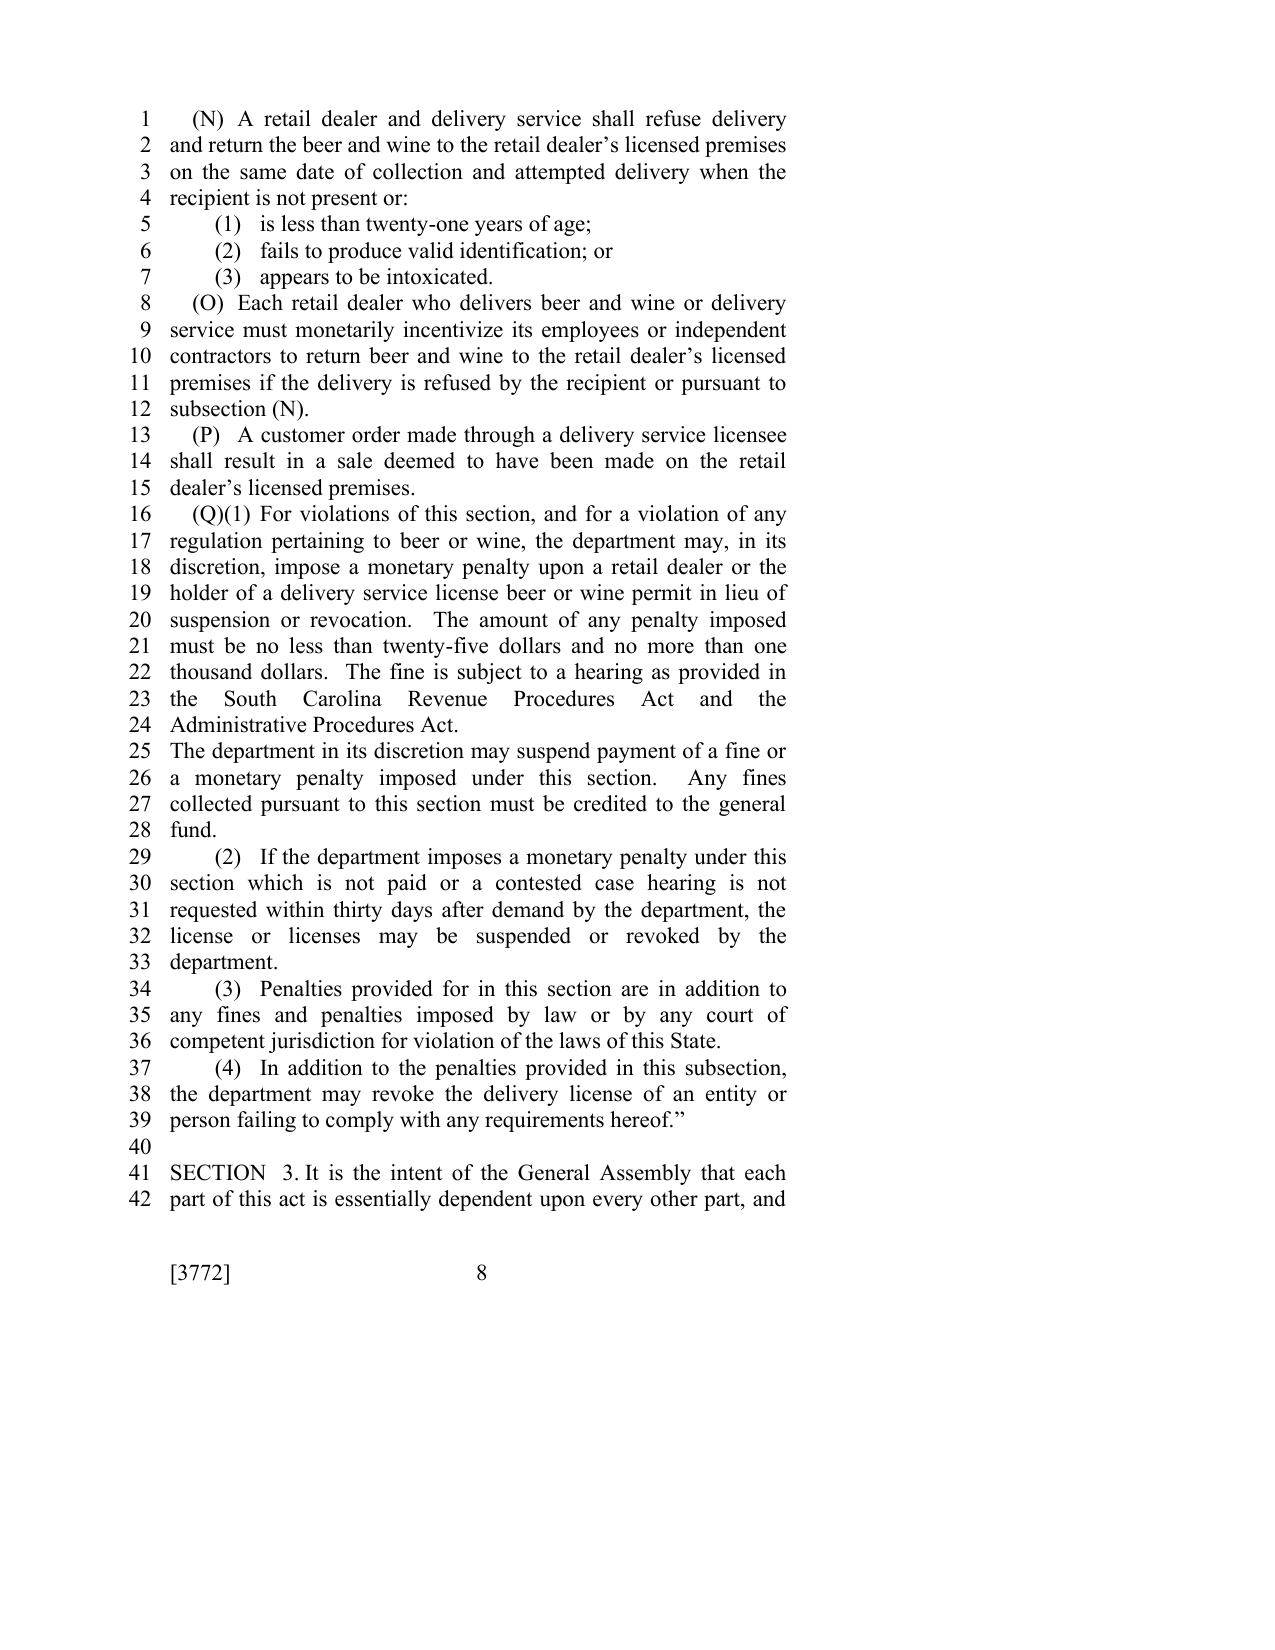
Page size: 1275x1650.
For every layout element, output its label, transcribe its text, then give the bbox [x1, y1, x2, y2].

text The department in its discretion may suspend payment of a fine or a monetary penalty imposed under this section. Any fines collected pursuant to this section must be credited to the general fund. [169, 737, 787, 843]
text (P) A customer order made through a delivery service licensee shall result in a sale deemed to have been made on the retail dealer’s licensed premises. [169, 421, 787, 500]
text (2) fails to produce valid identification; or [169, 237, 787, 263]
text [169, 1159, 787, 1212]
text (4) In addition to the penalties provided in this subsection, the department may revoke the delivery license of an entity or person failing to comply with any requirements hereof.” [169, 1054, 787, 1133]
text (N) A retail dealer and delivery service shall refuse delivery and return the beer and wine to the retail dealer’s licensed premises on the same date of collection and attempted delivery when the recipient is not present or: [169, 105, 787, 210]
text (O) Each retail dealer who delivers beer and wine or delivery service must monetarily incentivize its employees or independent contractors to return beer and wine to the retail dealer’s licensed premises if the delivery is refused by the recipient or pursuant to subsection (N). [169, 289, 787, 421]
text (2) If the department imposes a monetary penalty under this section which is not paid or a contested case hearing is not requested within thirty days after demand by the department, the license or licenses may be suspended or revoked by the department. [169, 843, 787, 975]
text (1) is less than twenty-one years of age; [169, 210, 787, 237]
text (Q)(1) For violations of this section, and for a violation of any regulation pertaining to beer or wine, the department may, in its discretion, impose a monetary penalty upon a retail dealer or the holder of a delivery service license beer or wine permit in lieu of suspension or revocation. The amount of any penalty imposed must be no less than twenty-five dollars and no more than one thousand dollars. The fine is subject to a hearing as provided in the South Carolina Revenue Procedures Act and the Administrative Procedures Act. [169, 500, 787, 737]
text (3) appears to be intoxicated. [169, 263, 787, 289]
text (3) Penalties provided for in this section are in addition to any fines and penalties imposed by law or by any court of competent jurisdiction for violation of the laws of this State. [169, 975, 787, 1054]
